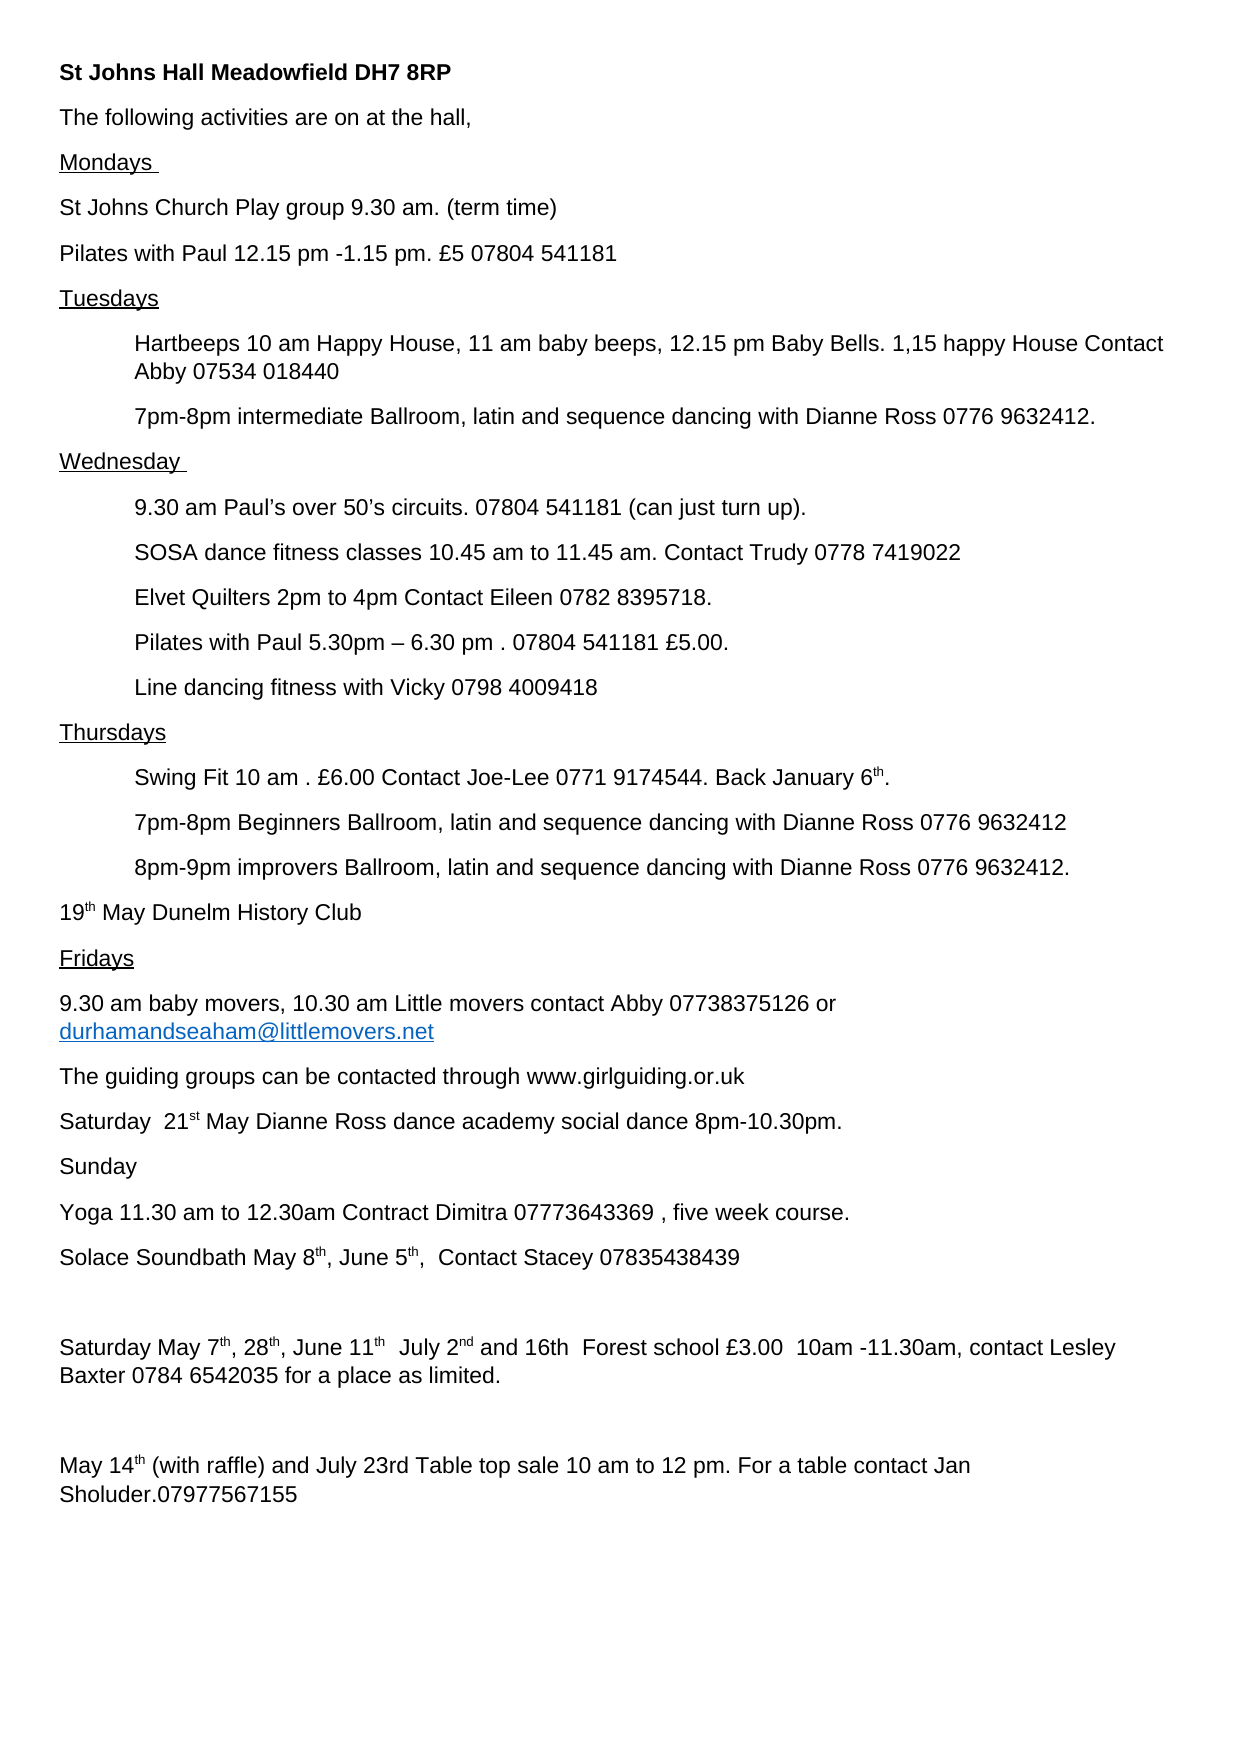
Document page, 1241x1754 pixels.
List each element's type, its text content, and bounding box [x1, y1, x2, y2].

text Sunday [59, 1153, 1181, 1180]
text Elvet Quilters 2pm to 4pm Contact Eileen 0782 8395718. [59, 584, 1181, 610]
text Mondays [59, 149, 1181, 176]
text St Johns Hall Meadowfield DH7 8RP [59, 59, 1181, 85]
text Thursdays [59, 719, 1181, 745]
text Fridays [59, 944, 1181, 971]
text St Johns Church Play group 9.30 am. (term time) [59, 194, 1181, 221]
text Hartbeeps 10 am Happy House, 11 am baby beeps, 12.15 pm Baby Bells. 1,15 happy House Contact Abby 07534 018440 [134, 330, 1181, 384]
text Saturday 21st May Dianne Ross dance academy social dance 8pm-10.30pm. [59, 1108, 1181, 1134]
text 9.30 am Paul’s over 50’s circuits. 07804 541181 (can just turn up). [59, 493, 1181, 520]
text Pilates with Paul 5.30pm – 6.30 pm . 07804 541181 £5.00. [59, 629, 1181, 655]
text May 14th (with raffle) and July 23rd Table top sale 10 am to 12 pm. For a table contact Jan Sholuder.07977567155 [59, 1452, 1181, 1507]
text Line dancing fitness with Vicky 0798 4009418 [59, 674, 1181, 700]
text Yoga 11.30 am to 12.30am Contract Dimitra 07773643369 , five week course. [59, 1198, 1181, 1225]
text 19th May Dunelm History Club [59, 899, 1181, 926]
text Wednesday [59, 448, 1181, 475]
text 9.30 am baby movers, 10.30 am Little movers contact Abby 07738375126 or durhamandseaham@littlemovers.net [59, 989, 1181, 1044]
text 7pm-8pm intermediate Ballroom, latin and sequence dancing with Dianne Ross 0776 9632412. [134, 403, 1181, 429]
text SOSA dance fitness classes 10.45 am to 11.45 am. Contact Trudy 0778 7419022 [134, 538, 1181, 565]
text Tuesdays [59, 284, 1181, 311]
text Swing Fit 10 am . £6.00 Contact Joe-Lee 0771 9174544. Back January 6th. [59, 764, 1181, 790]
text The following activities are on at the hall, [59, 104, 1181, 131]
text 8pm-9pm improvers Ballroom, latin and sequence dancing with Dianne Ross 0776 9632412. [134, 854, 1181, 881]
text Pilates with Paul 12.15 pm -1.15 pm. £5 07804 541181 [59, 239, 1181, 266]
text The guiding groups can be contacted through www.girlguiding.or.uk [59, 1063, 1181, 1089]
text Saturday May 7th, 28th, June 11th July 2nd and 16th Forest school £3.00 10am -11.30am, contact Lesley Baxter 0784 6542035 for a place as limited. [59, 1334, 1181, 1388]
text Solace Soundbath May 8th, June 5th, Contact Stacey 07835438439 [59, 1243, 1181, 1270]
text 7pm-8pm Beginners Ballroom, latin and sequence dancing with Dianne Ross 0776 9632412 [134, 809, 1181, 836]
